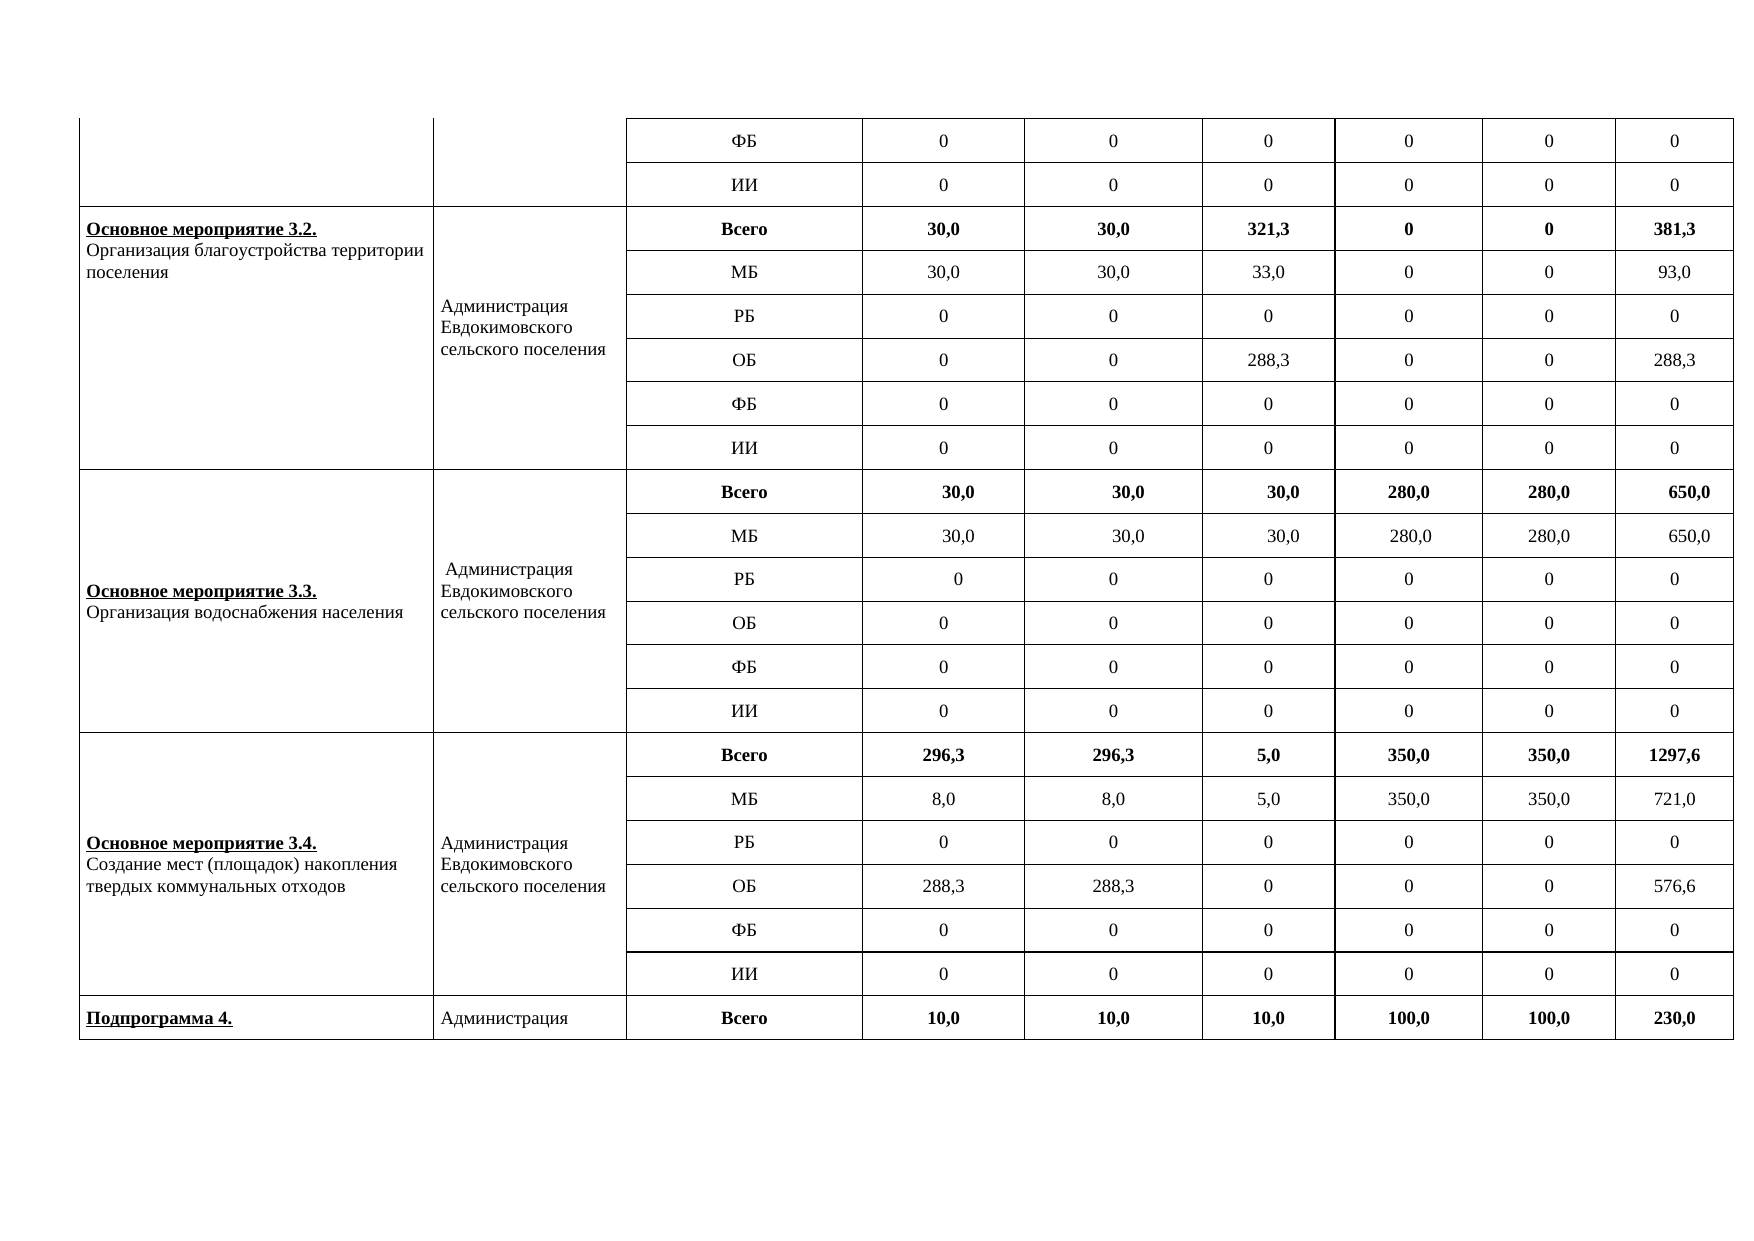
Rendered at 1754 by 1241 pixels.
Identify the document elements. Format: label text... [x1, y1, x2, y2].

table_cell 0 [1336, 865, 1482, 907]
table_cell 5,0 [1203, 733, 1334, 776]
table_cell 0 [1336, 821, 1482, 864]
table_cell 296,3 [1025, 733, 1202, 776]
table_cell 10,0 [1025, 996, 1202, 1039]
table_cell 350,0 [1483, 733, 1615, 776]
table_cell 100,0 [1483, 996, 1615, 1039]
table_cell 0 [1483, 953, 1615, 995]
table_cell 0 [1025, 558, 1202, 601]
table_cell 30,0 [863, 514, 1024, 557]
table_cell 0 [1483, 426, 1615, 469]
table_cell 30,0 [863, 207, 1024, 250]
table_cell 0 [1336, 163, 1482, 206]
table_cell 30,0 [1025, 470, 1202, 513]
table_cell ФБ [627, 909, 862, 951]
table_cell 0 [1336, 207, 1482, 250]
table_cell 30,0 [1025, 207, 1202, 250]
table_cell 0 [1336, 602, 1482, 644]
table_cell 1297,6 [1616, 733, 1733, 776]
table_cell 8,0 [863, 777, 1024, 820]
table_cell 0 [1336, 953, 1482, 995]
table_cell 0 [1336, 558, 1482, 601]
table_cell 0 [1336, 295, 1482, 337]
table_cell 0 [1616, 382, 1733, 425]
table_cell ИИ [627, 689, 862, 732]
table_cell ОБ [627, 602, 862, 644]
table_cell 0 [863, 645, 1024, 688]
table_cell ИИ [627, 426, 862, 469]
table_cell ОБ [627, 339, 862, 381]
table_cell 0 [1483, 602, 1615, 644]
table_cell 350,0 [1336, 777, 1482, 820]
table_cell 0 [863, 953, 1024, 995]
table_cell 0 [1203, 426, 1334, 469]
table_cell Всего [627, 207, 862, 250]
table_cell 0 [1616, 909, 1733, 951]
table_cell 0 [1336, 339, 1482, 381]
table_cell 0 [1025, 689, 1202, 732]
table_cell Основное мероприятие 3.2. Организация благоустройства территории поселения [80, 207, 433, 469]
table_cell 0 [1025, 645, 1202, 688]
table_cell 0 [863, 909, 1024, 951]
table_cell 650,0 [1616, 514, 1733, 557]
table_cell 0 [1483, 339, 1615, 381]
table_cell Всего [627, 470, 862, 513]
table_cell ИИ [627, 163, 862, 206]
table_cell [434, 996, 626, 1039]
table_cell 0 [1616, 602, 1733, 644]
table_cell 280,0 [1336, 514, 1482, 557]
table_cell 0 [1336, 382, 1482, 425]
table_cell 0 [1025, 821, 1202, 864]
table_cell 280,0 [1483, 470, 1615, 513]
table_cell 0 [1025, 909, 1202, 951]
table_cell 0 [863, 163, 1024, 206]
table_cell 0 [1483, 689, 1615, 732]
table_cell 30,0 [863, 470, 1024, 513]
table_cell ФБ [627, 645, 862, 688]
table_cell 288,3 [1025, 865, 1202, 907]
table_cell Администрация Евдокимовского сельского поселения [434, 470, 626, 732]
table_cell Всего [627, 996, 862, 1039]
table_cell 230,0 [1616, 996, 1733, 1039]
table_cell МБ [627, 777, 862, 820]
table_cell Всего [627, 733, 862, 776]
table_cell 288,3 [1203, 339, 1334, 381]
table_cell 0 [1203, 119, 1334, 162]
table_cell 30,0 [1203, 514, 1334, 557]
table_cell 0 [1483, 382, 1615, 425]
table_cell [434, 207, 626, 469]
table_cell 296,3 [863, 733, 1024, 776]
table_cell 0 [1616, 119, 1733, 162]
table_cell РБ [627, 558, 862, 601]
table_cell 0 [863, 339, 1024, 381]
table_cell 8,0 [1025, 777, 1202, 820]
table_cell 0 [1203, 163, 1334, 206]
table_cell 321,3 [1203, 207, 1334, 250]
table_cell 0 [1483, 163, 1615, 206]
table_cell 0 [1025, 382, 1202, 425]
table_cell 0 [1616, 426, 1733, 469]
table_cell 0 [1483, 558, 1615, 601]
table_cell 100,0 [1336, 996, 1482, 1039]
table_cell 350,0 [1483, 777, 1615, 820]
table_cell РБ [627, 295, 862, 337]
table_cell 576,6 [1616, 865, 1733, 907]
table_cell 93,0 [1616, 251, 1733, 293]
table_cell 0 [1336, 689, 1482, 732]
table_cell 0 [1025, 953, 1202, 995]
table_cell 30,0 [1025, 514, 1202, 557]
table_cell 721,0 [1616, 777, 1733, 820]
table_cell 0 [1203, 689, 1334, 732]
table_cell 5,0 [1203, 777, 1334, 820]
table_cell 0 [1616, 689, 1733, 732]
table_cell 0 [1616, 645, 1733, 688]
table_cell 33,0 [1203, 251, 1334, 293]
table_cell 0 [863, 602, 1024, 644]
table_cell 0 [863, 821, 1024, 864]
table_cell 0 [1616, 821, 1733, 864]
table_cell 0 [1203, 865, 1334, 907]
table_cell 0 [1483, 645, 1615, 688]
table_cell 0 [863, 558, 1024, 601]
table_cell 0 [1203, 645, 1334, 688]
table_cell Администрация Евдокимовского сельского поселения [434, 733, 626, 995]
table_cell МБ [627, 251, 862, 293]
table_cell 0 [1025, 295, 1202, 337]
table_cell 0 [1616, 295, 1733, 337]
table_cell 0 [1483, 295, 1615, 337]
table_cell 0 [1336, 251, 1482, 293]
table_cell 0 [1203, 295, 1334, 337]
table_cell 0 [863, 426, 1024, 469]
table_cell 0 [1025, 339, 1202, 381]
table_cell Основное мероприятие 3.3. Организация водоснабжения населения [80, 470, 433, 732]
table_cell 0 [1025, 426, 1202, 469]
table_cell 288,3 [1616, 339, 1733, 381]
table_cell ФБ [627, 119, 862, 162]
table_cell ФБ [627, 382, 862, 425]
table_cell 0 [863, 119, 1024, 162]
table_cell 0 [1203, 909, 1334, 951]
table_cell 0 [1483, 251, 1615, 293]
table_cell 0 [863, 689, 1024, 732]
table_cell 0 [1483, 865, 1615, 907]
table_cell 0 [1336, 909, 1482, 951]
table_cell 288,3 [863, 865, 1024, 907]
table_cell 0 [1025, 163, 1202, 206]
table_cell 0 [863, 295, 1024, 337]
table_cell 0 [1203, 558, 1334, 601]
table_cell 0 [1336, 426, 1482, 469]
table_cell 0 [1025, 119, 1202, 162]
table_cell 0 [1483, 119, 1615, 162]
table_cell 10,0 [863, 996, 1024, 1039]
table_cell 0 [863, 382, 1024, 425]
table_cell 0 [1483, 909, 1615, 951]
table_cell 0 [1203, 382, 1334, 425]
table_cell 0 [1203, 953, 1334, 995]
table_cell 280,0 [1336, 470, 1482, 513]
table_cell 30,0 [863, 251, 1024, 293]
table_cell Основное мероприятие 3.4. Создание мест (площадок) накопления твердых коммунальных отходов [80, 733, 433, 995]
table_cell 0 [1336, 645, 1482, 688]
table_cell 0 [1336, 119, 1482, 162]
table_cell РБ [627, 821, 862, 864]
table_cell ОБ [627, 865, 862, 907]
table_cell 280,0 [1483, 514, 1615, 557]
table_cell 650,0 [1616, 470, 1733, 513]
table_cell 0 [1025, 602, 1202, 644]
table_cell 0 [1483, 821, 1615, 864]
table_cell 381,3 [1616, 207, 1733, 250]
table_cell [80, 996, 433, 1039]
table_cell 350,0 [1336, 733, 1482, 776]
table_cell 30,0 [1025, 251, 1202, 293]
table_cell 30,0 [1203, 470, 1334, 513]
table_cell 0 [1203, 821, 1334, 864]
table_cell 10,0 [1203, 996, 1334, 1039]
table_cell 0 [1483, 207, 1615, 250]
table_cell 0 [1203, 602, 1334, 644]
table_cell ИИ [627, 953, 862, 995]
table_cell МБ [627, 514, 862, 557]
table_cell 0 [1616, 163, 1733, 206]
table_cell 0 [1616, 953, 1733, 995]
table_cell 0 [1616, 558, 1733, 601]
